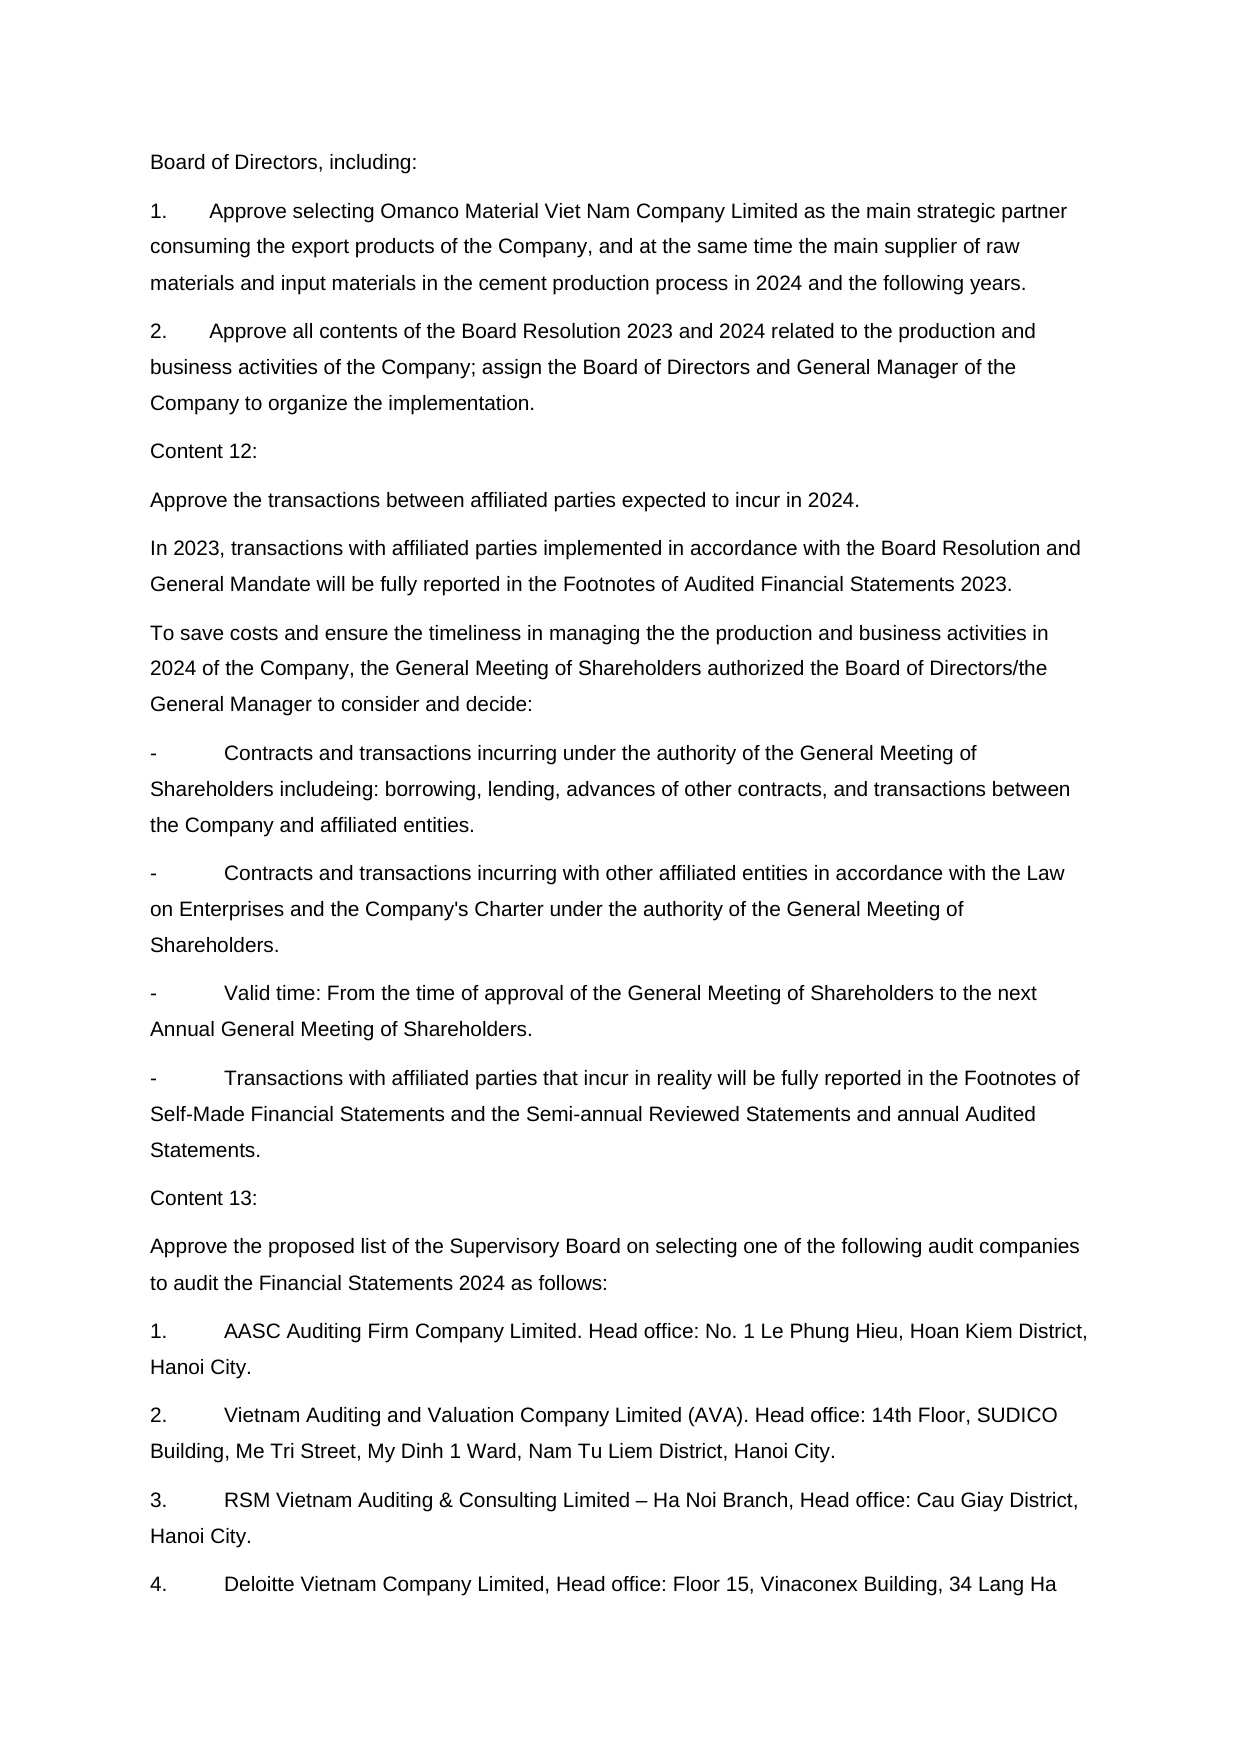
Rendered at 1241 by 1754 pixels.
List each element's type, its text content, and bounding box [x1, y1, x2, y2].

text Approve the proposed list of the Supervisory Board on selecting one of the following audit companies to audit the Financial Statements 2024 as follows: [150, 1234, 1090, 1294]
list Approve all contents of the Board Resolution 2023 and 2024 related to the production and business activities of the Company; assign the Board of Directors and General Manager of the Company to organize the implementation. [150, 319, 1090, 414]
list Approve selecting Omanco Material Viet Nam Company Limited as the main strategic partner consuming the export products of the Company, and at the same time the main supplier of raw materials and input materials in the cement production process in 2024 and the following years. [150, 198, 1090, 294]
text Content 12: [150, 439, 1090, 463]
list AASC Auditing Firm Company Limited. Head office: No. 1 Le Phung Hieu, Hoan Kiem District, Hanoi City. [150, 1319, 1090, 1379]
text To save costs and ensure the timeliness in managing the the production and business activities in 2024 of the Company, the General Meeting of Shareholders authorized the Board of Directors/the General Manager to consider and decide: [150, 620, 1090, 716]
list Transactions with affiliated parties that incur in reality will be fully reported in the Footnotes of Self-Made Financial Statements and the Semi-annual Reviewed Statements and annual Audited Statements. [150, 1066, 1090, 1161]
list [150, 1572, 1090, 1596]
list RSM Vietnam Auditing & Consulting Limited – Ha Noi Branch, Head office: Cau Giay District, Hanoi City. [150, 1487, 1090, 1547]
text Content 13: [150, 1186, 1090, 1210]
list Vietnam Auditing and Valuation Company Limited (AVA). Head office: 14th Floor, SUDICO Building, Me Tri Street, My Dinh 1 Ward, Nam Tu Liem District, Hanoi City. [150, 1403, 1090, 1463]
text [150, 150, 1090, 174]
list Contracts and transactions incurring under the authority of the General Meeting of Shareholders includeing: borrowing, lending, advances of other contracts, and transactions between the Company and affiliated entities. [150, 741, 1090, 836]
list Valid time: From the time of approval of the General Meeting of Shareholders to the next Annual General Meeting of Shareholders. [150, 981, 1090, 1041]
text In 2023, transactions with affiliated parties implemented in accordance with the Board Resolution and General Mandate will be fully reported in the Footnotes of Audited Financial Statements 2023. [150, 536, 1090, 596]
text Approve the transactions between affiliated parties expected to incur in 2024. [150, 487, 1090, 511]
list Contracts and transactions incurring with other affiliated entities in accordance with the Law on Enterprises and the Company's Charter under the authority of the General Meeting of Shareholders. [150, 861, 1090, 957]
